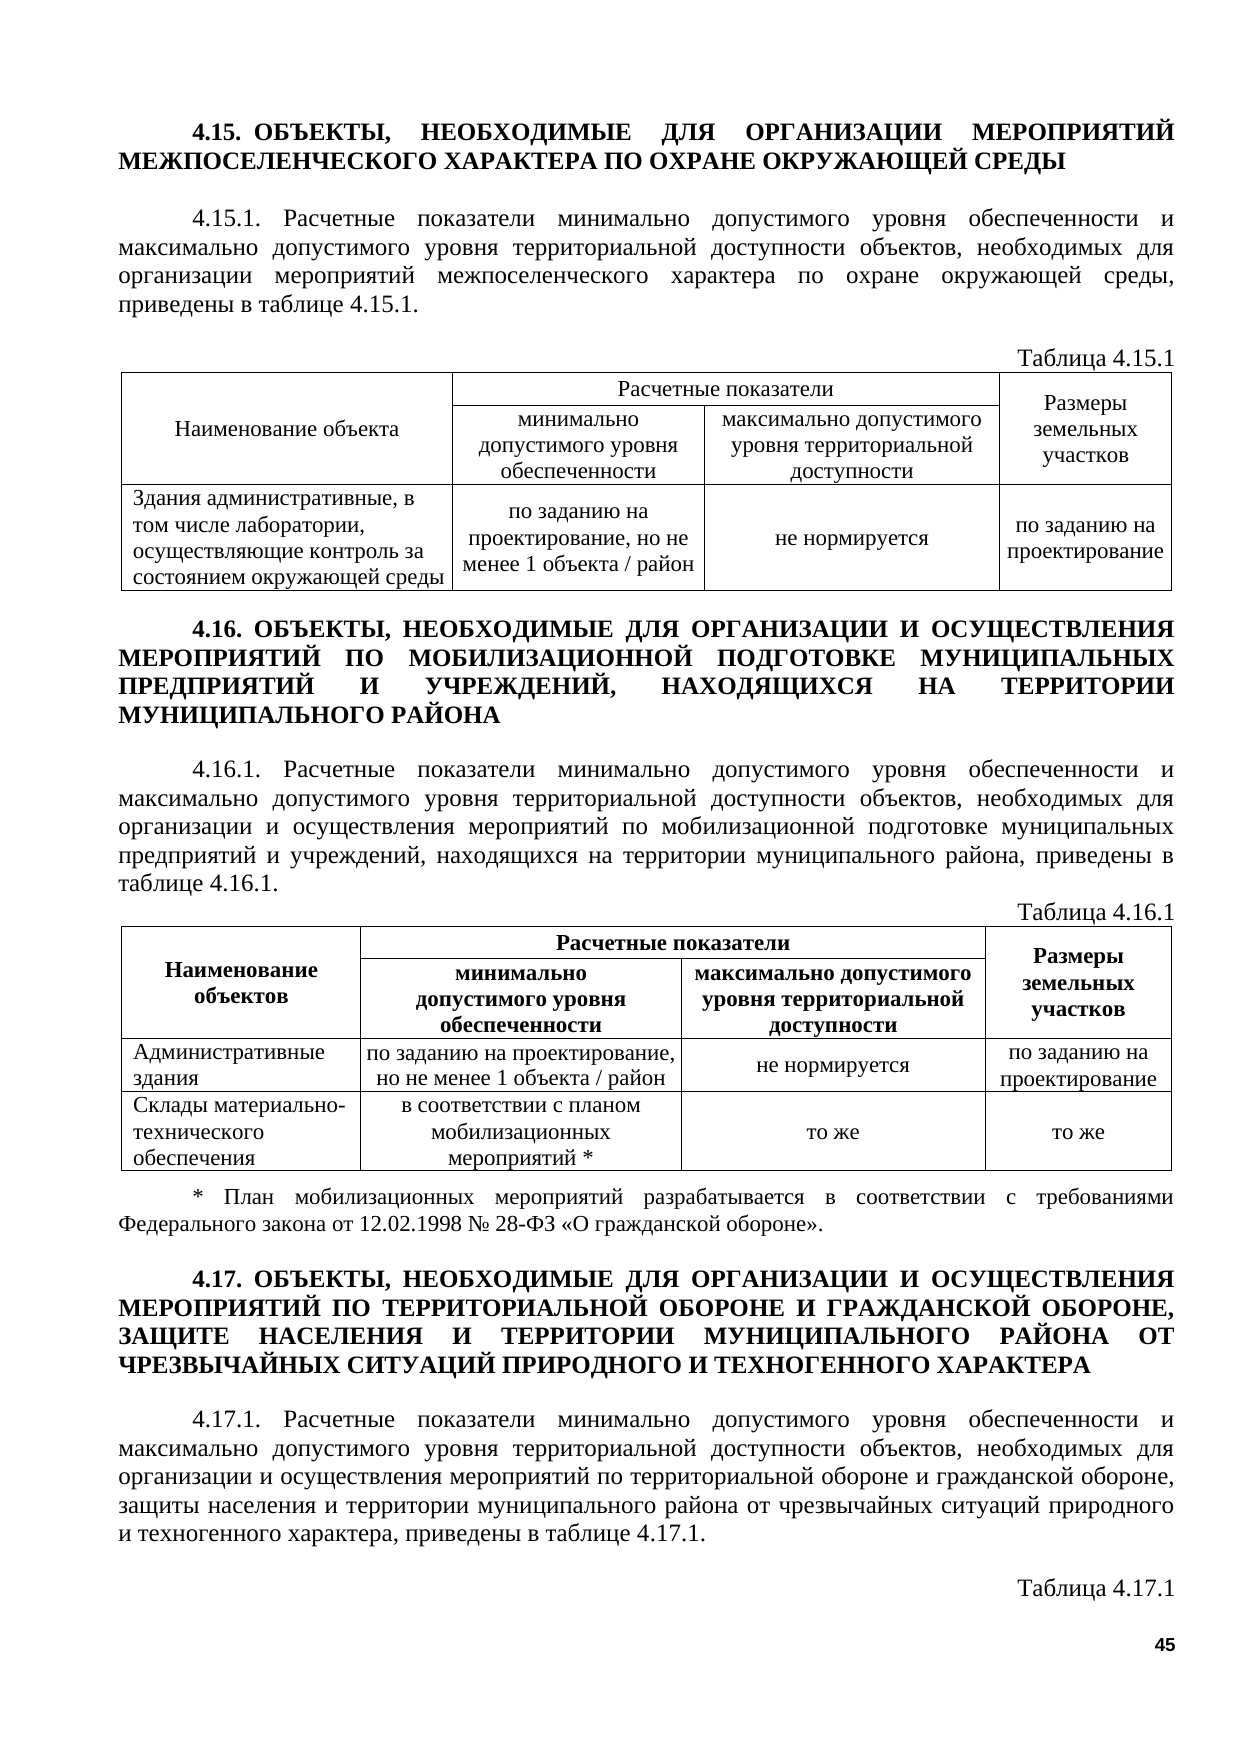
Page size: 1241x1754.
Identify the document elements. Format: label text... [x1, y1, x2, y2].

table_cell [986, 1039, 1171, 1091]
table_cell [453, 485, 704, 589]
text Таблица 4.15.1 [118, 344, 1175, 372]
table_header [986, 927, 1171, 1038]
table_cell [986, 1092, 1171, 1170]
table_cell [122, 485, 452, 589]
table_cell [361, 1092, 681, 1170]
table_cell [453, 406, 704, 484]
text 4.15. ОБЪЕКТЫ, НЕОБХОДИМЫЕ ДЛЯ ОРГАНИЗАЦИИ МЕРОПРИЯТИЙ МЕЖПОСЕЛЕНЧЕСКОГО ХАРАКТЕРА ПО ОХРАНЕ ОКРУЖАЮЩЕЙ СРЕДЫ [118, 118, 1175, 175]
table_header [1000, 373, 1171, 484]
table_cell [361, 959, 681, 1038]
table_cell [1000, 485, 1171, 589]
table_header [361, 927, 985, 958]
text * План мобилизационных мероприятий разрабатывается в соответствии с требованиями Федерального закона от 12.02.1998 № 28-ФЗ «О гражданской обороне». [118, 1184, 1175, 1236]
text Таблица 4.16.1 [118, 897, 1175, 926]
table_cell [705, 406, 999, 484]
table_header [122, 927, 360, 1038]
text 4.16.1. Расчетные показатели минимально допустимого уровня обеспеченности и максимально допустимого уровня территориальной доступности объектов, необходимых для организации и осуществления мероприятий по мобилизационной подготовке муниципальных предприятий и учреждений, находящихся на территории муниципального района, приведены в таблице 4.16.1. [118, 755, 1175, 897]
text 4.15.1. Расчетные показатели минимально допустимого уровня обеспеченности и максимально допустимого уровня территориальной доступности объектов, необходимых для организации мероприятий межпоселенческого характера по охране окружающей среды, приведены в таблице 4.15.1. [118, 203, 1175, 318]
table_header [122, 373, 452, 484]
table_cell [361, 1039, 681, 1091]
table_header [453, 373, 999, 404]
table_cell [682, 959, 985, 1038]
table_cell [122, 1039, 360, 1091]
text 4.17. ОБЪЕКТЫ, НЕОБХОДИМЫЕ ДЛЯ ОРГАНИЗАЦИИ И ОСУЩЕСТВЛЕНИЯ МЕРОПРИЯТИЙ ПО ТЕРРИТОРИАЛЬНОЙ ОБОРОНЕ И ГРАЖДАНСКОЙ ОБОРОНЕ, ЗАЩИТЕ НАСЕЛЕНИЯ И ТЕРРИТОРИИ МУНИЦИПАЛЬНОГО РАЙОНА ОТ ЧРЕЗВЫЧАЙНЫХ СИТУАЦИЙ ПРИРОДНОГО И ТЕХНОГЕННОГО ХАРАКТЕРА [118, 1264, 1175, 1379]
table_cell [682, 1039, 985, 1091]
text 4.17.1. Расчетные показатели минимально допустимого уровня обеспеченности и максимально допустимого уровня территориальной доступности объектов, необходимых для организации и осуществления мероприятий по территориальной обороне и гражданской обороне, защиты населения и территории муниципального района от чрезвычайных ситуаций природного и техногенного характера, приведены в таблице 4.17.1. [118, 1405, 1175, 1547]
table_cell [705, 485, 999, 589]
text Таблица 4.17.1 [118, 1573, 1175, 1602]
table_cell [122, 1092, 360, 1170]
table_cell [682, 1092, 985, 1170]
text 4.16. ОБЪЕКТЫ, НЕОБХОДИМЫЕ ДЛЯ ОРГАНИЗАЦИИ И ОСУЩЕСТВЛЕНИЯ МЕРОПРИЯТИЙ ПО МОБИЛИЗАЦИОННОЙ ПОДГОТОВКЕ МУНИЦИПАЛЬНЫХ ПРЕДПРИЯТИЙ И УЧРЕЖДЕНИЙ, НАХОДЯЩИХСЯ НА ТЕРРИТОРИИ МУНИЦИПАЛЬНОГО РАЙОНА [118, 614, 1175, 729]
